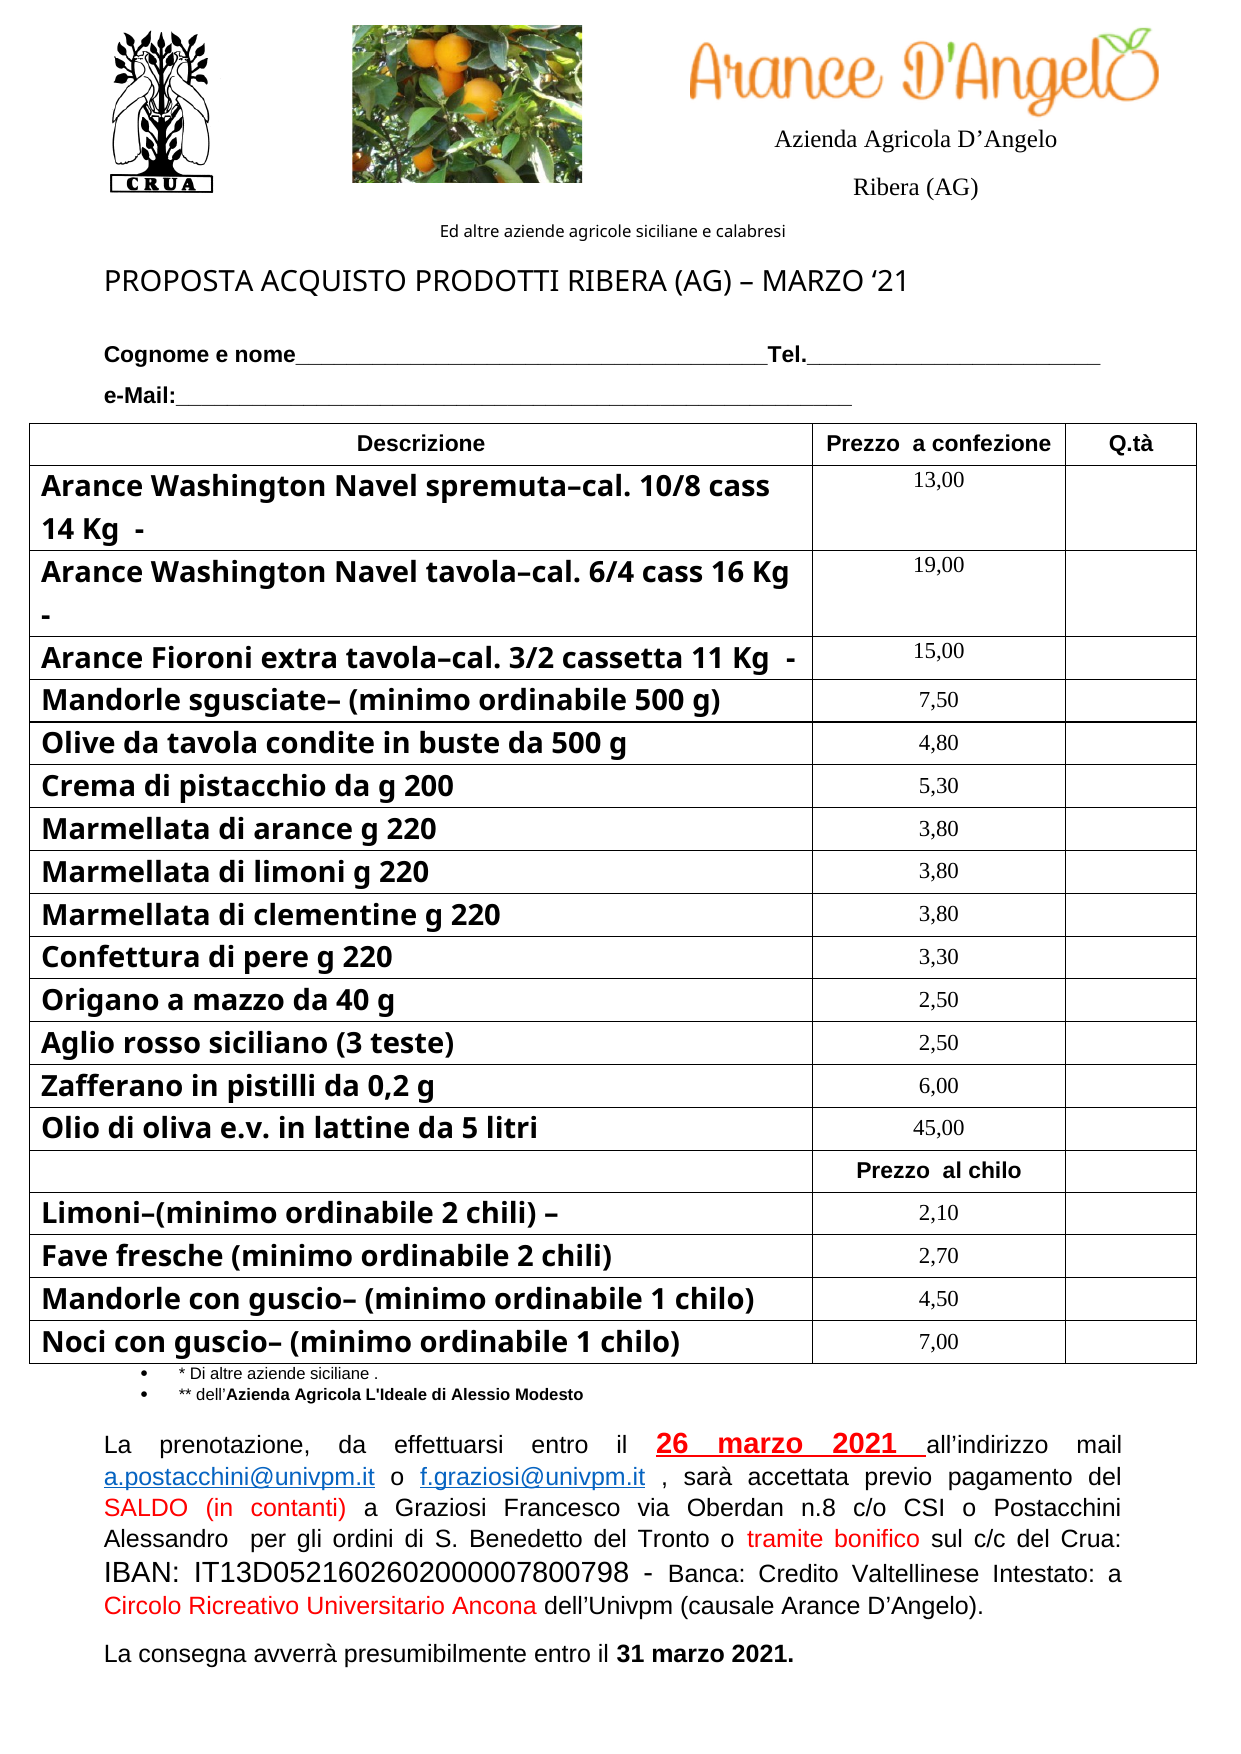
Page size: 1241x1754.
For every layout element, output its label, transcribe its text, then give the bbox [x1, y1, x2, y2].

table_cell Mandorle sgusciate– (minimo ordinabile 500 g) [30, 680, 812, 721]
table_header Q.tà [1066, 424, 1196, 464]
table_cell Arance Washington Navel tavola–cal. 6/4 cass 16 Kg - [30, 551, 812, 636]
table_cell Olio di oliva e.v. in lattine da 5 litri [30, 1108, 812, 1149]
table_cell 3,80 [813, 851, 1065, 893]
table_cell [1066, 979, 1196, 1021]
text La consegna avverrà presumibilmente entro il 31 marzo 2021. [103, 1639, 1122, 1667]
table_cell Crema di pistacchio da g 200 [30, 765, 812, 807]
text e-Mail:_____________________________________________________ [103, 382, 1122, 408]
table_cell 5,30 [813, 765, 1065, 807]
table_cell [1066, 808, 1196, 850]
table_cell [1066, 723, 1196, 764]
table_cell Marmellata di limoni g 220 [30, 851, 812, 893]
table_cell 7,50 [813, 680, 1065, 721]
list ** dell’Azienda Agricola L'Ideale di Alessio Modesto [141, 1384, 1122, 1404]
table_cell Arance Washington Navel spremuta–cal. 10/8 cass 14 Kg - [30, 466, 812, 550]
table_cell Marmellata di clementine g 220 [30, 894, 812, 936]
table_cell 2,10 [813, 1193, 1065, 1234]
table_cell 2,50 [813, 979, 1065, 1021]
table_cell [1066, 551, 1196, 636]
table_header Prezzo a confezione [813, 424, 1065, 464]
table_cell 15,00 [813, 637, 1065, 679]
table_cell [1066, 765, 1196, 807]
table_cell Origano a mazzo da 40 g [30, 979, 812, 1021]
table_cell Zafferano in pistilli da 0,2 g [30, 1065, 812, 1107]
table_cell [1066, 851, 1196, 893]
text PROPOSTA ACQUISTO PRODOTTI RIBERA (AG) – MARZO ‘21 [103, 261, 1122, 300]
table_cell 4,50 [813, 1278, 1065, 1320]
table_cell Prezzo al chilo [813, 1151, 1065, 1192]
picture [690, 26, 1159, 121]
table_cell 2,50 [813, 1022, 1065, 1064]
table_cell [1066, 680, 1196, 721]
table_cell [1066, 637, 1196, 679]
table_cell [1066, 1193, 1196, 1234]
table_cell [1066, 1108, 1196, 1149]
text Cognome e nome_____________________________________Tel._______________________ [103, 341, 1122, 367]
table_cell Mandorle con guscio– (minimo ordinabile 1 chilo) [30, 1278, 812, 1320]
table_cell 7,00 [813, 1321, 1065, 1363]
table_cell 6,00 [813, 1065, 1065, 1107]
table_cell Olive da tavola condite in buste da 500 g [30, 723, 812, 764]
table_cell Limoni–(minimo ordinabile 2 chili) – [30, 1193, 812, 1234]
table_cell Aglio rosso siciliano (3 teste) [30, 1022, 812, 1064]
table_cell [1066, 1022, 1196, 1064]
table_cell [1066, 1065, 1196, 1107]
table_cell 2,70 [813, 1235, 1065, 1277]
table_cell 19,00 [813, 551, 1065, 636]
table_cell [1066, 1235, 1196, 1277]
table_cell [1066, 1321, 1196, 1363]
table_cell [1066, 937, 1196, 978]
picture [352, 25, 583, 183]
table_cell 3,80 [813, 894, 1065, 936]
text Ed altre aziende agricole siciliane e calabresi [103, 219, 1122, 242]
table_cell [1066, 1151, 1196, 1192]
table_cell 45,00 [813, 1108, 1065, 1149]
list * Di altre aziende siciliane . [141, 1364, 1122, 1383]
table_cell 4,80 [813, 723, 1065, 764]
table_cell [30, 1151, 812, 1192]
table_cell Marmellata di arance g 220 [30, 808, 812, 850]
text La prenotazione, da effettuarsi entro il 26 marzo 2021 all’indirizzo mail a.postacchini@univpm.it o f.graziosi@univpm.it , sarà accettata previo pagamento del SALDO (in contanti) a Graziosi Francesco via Oberdan n.8 c/o CSI o Postacchini Alessandro per gli ordini di S. Benedetto del Tronto o tramite bonifico sul c/c del Crua: IBAN: IT13D0521602602000007800798 - Banca: Credito Valtellinese Intestato: a Circolo Ricreativo Universitario Ancona dell’Univpm (causale Arance D’Angelo). [103, 1426, 1122, 1620]
table_cell 13,00 [813, 466, 1065, 550]
table_cell Fave fresche (minimo ordinabile 2 chili) [30, 1235, 812, 1277]
table_header Descrizione [30, 424, 812, 464]
table_cell Noci con guscio– (minimo ordinabile 1 chilo) [30, 1321, 812, 1363]
table_cell 3,80 [813, 808, 1065, 850]
table_cell Confettura di pere g 220 [30, 937, 812, 978]
table_cell Arance Fioroni extra tavola–cal. 3/2 cassetta 11 Kg - [30, 637, 812, 679]
table_cell [1066, 466, 1196, 550]
table_cell [1066, 894, 1196, 936]
table_cell 3,30 [813, 937, 1065, 978]
table_cell [1066, 1278, 1196, 1320]
